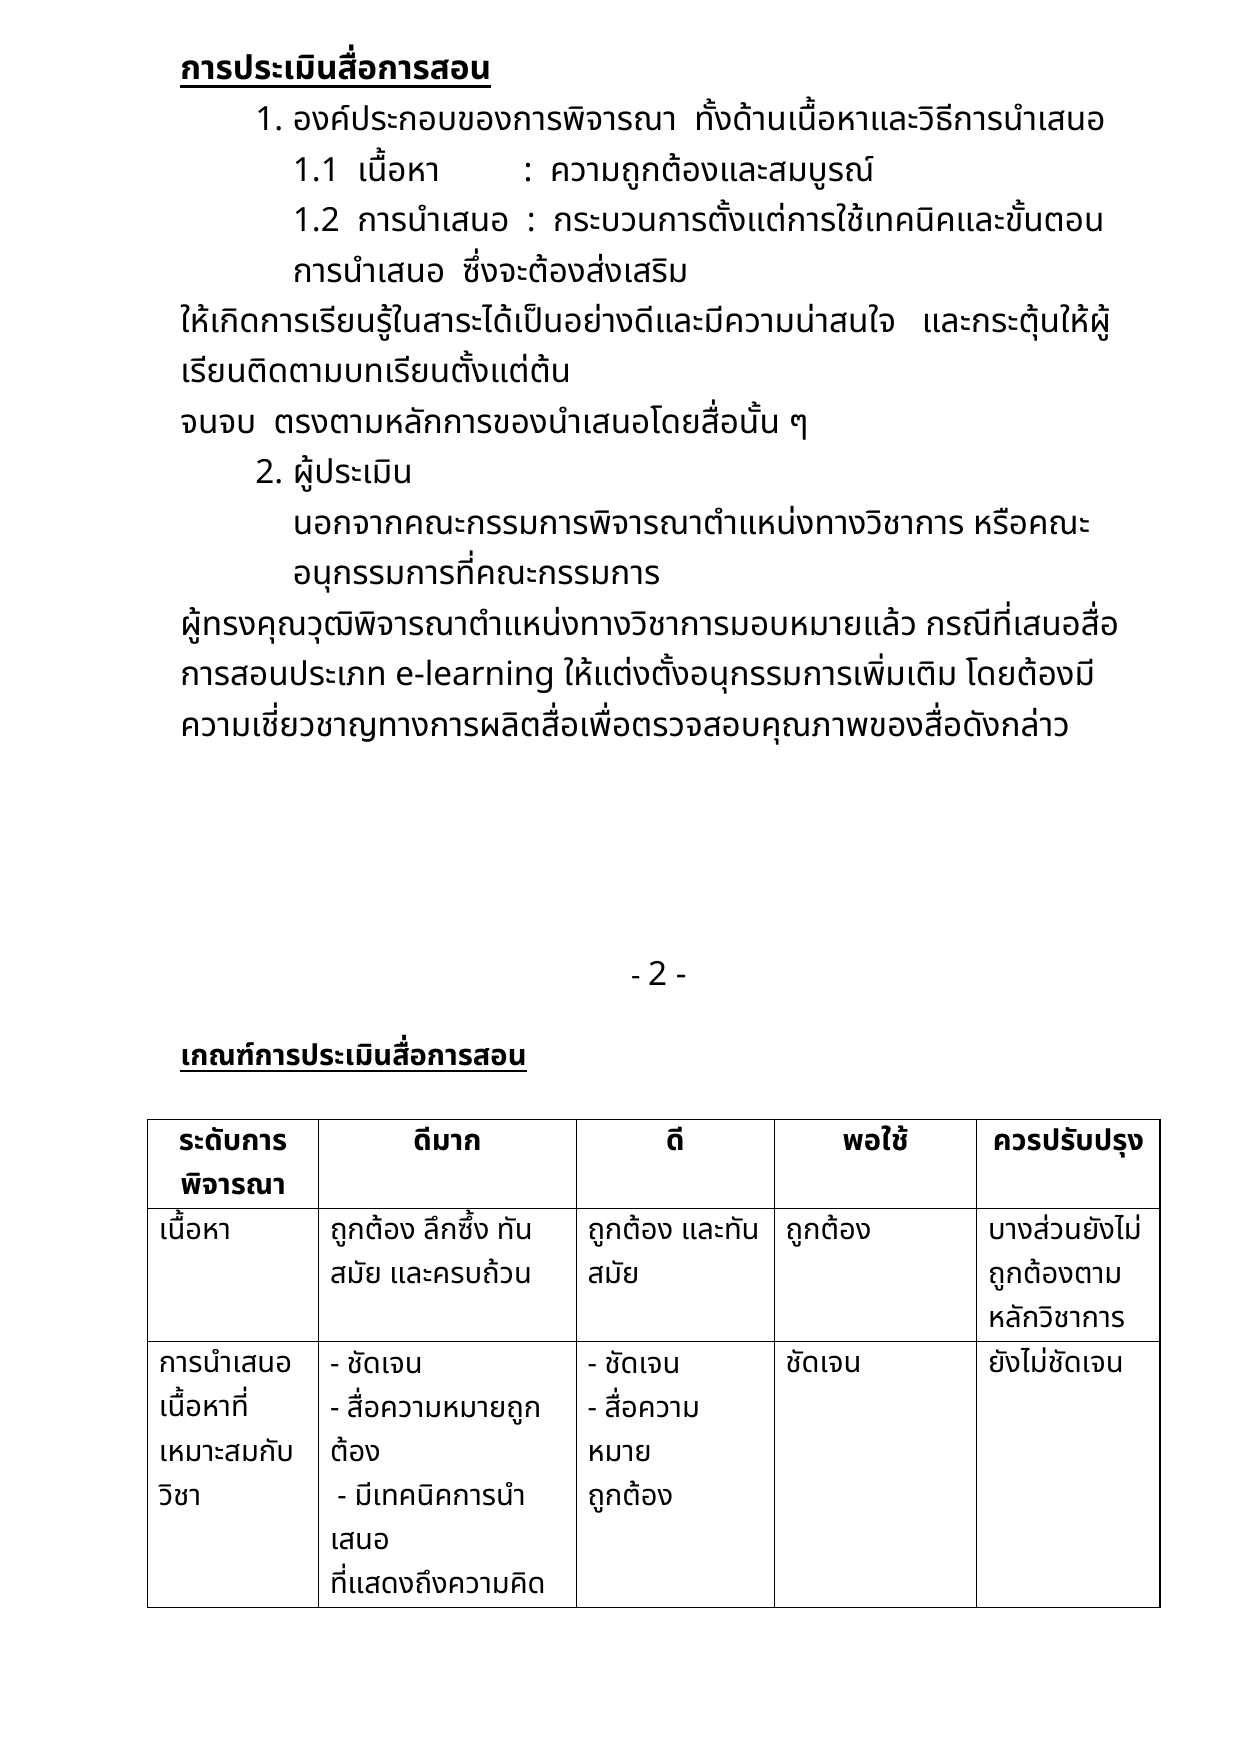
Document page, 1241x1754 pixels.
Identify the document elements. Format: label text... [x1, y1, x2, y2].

text จนจบ ตรงตามหลักการของนำเสนอโดยสื่อนั้น ๆ [180, 398, 1137, 448]
table_header ดี [577, 1120, 774, 1208]
text ผู้ทรงคุณวุฒิพิจารณาตำแหน่งทางวิชาการมอบหมายแล้ว กรณีที่เสนอสื่อการสอนประเภท e-learning ให้แต่งตั้งอนุกรรมการเพิ่มเติม โดยต้องมีความเชี่ยวชาญทางการผลิตสื่อเพื่อตรวจสอบคุณภาพของสื่อดังกล่าว [180, 600, 1137, 751]
table_header ระดับการพิจารณา [148, 1120, 318, 1208]
list ผู้ประเมิน [255, 448, 1137, 499]
text นอกจากคณะกรรมการพิจารณาตำแหน่งทางวิชาการ หรือคณะอนุกรรมการที่คณะกรรมการ [293, 499, 1137, 600]
table_cell บางส่วนยังไม่ถูกต้องตามหลักวิชาการ [977, 1209, 1159, 1341]
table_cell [577, 1342, 774, 1607]
table_header พอใช้ [775, 1120, 976, 1208]
text 1.1 เนื้อหา : ความถูกต้องและสมบูรณ์ [293, 145, 1137, 196]
table_header ดีมาก [319, 1120, 576, 1208]
text เกณฑ์การประเมินสื่อการสอน [180, 1035, 1137, 1079]
table_header ควรปรับปรุง [977, 1120, 1159, 1208]
table_cell ถูกต้อง ลึกซึ้ง ทันสมัย และครบถ้วน [319, 1209, 576, 1341]
list องค์ประกอบของการพิจารณา ทั้งด้านเนื้อหาและวิธีการนำเสนอ [255, 95, 1137, 145]
table_cell ถูกต้อง [775, 1209, 976, 1341]
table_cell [319, 1342, 576, 1607]
text การประเมินสื่อการสอน [180, 44, 1137, 95]
text - 2 - [180, 949, 1137, 995]
table_cell ชัดเจน [775, 1342, 976, 1607]
text 1.2 การนำเสนอ : กระบวนการตั้งแต่การใช้เทคนิคและขั้นตอนการนำเสนอ ซึ่งจะต้องส่งเสริม [293, 196, 1137, 297]
text ให้เกิดการเรียนรู้ในสาระได้เป็นอย่างดีและมีความน่าสนใจ และกระตุ้นให้ผู้เรียนติดตามบทเรียนตั้งแต่ต้น [180, 297, 1137, 398]
table_cell เนื้อหา [148, 1209, 318, 1341]
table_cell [148, 1342, 318, 1607]
table_cell ถูกต้อง และทันสมัย [577, 1209, 774, 1341]
table_cell ยังไม่ชัดเจน [977, 1342, 1159, 1607]
